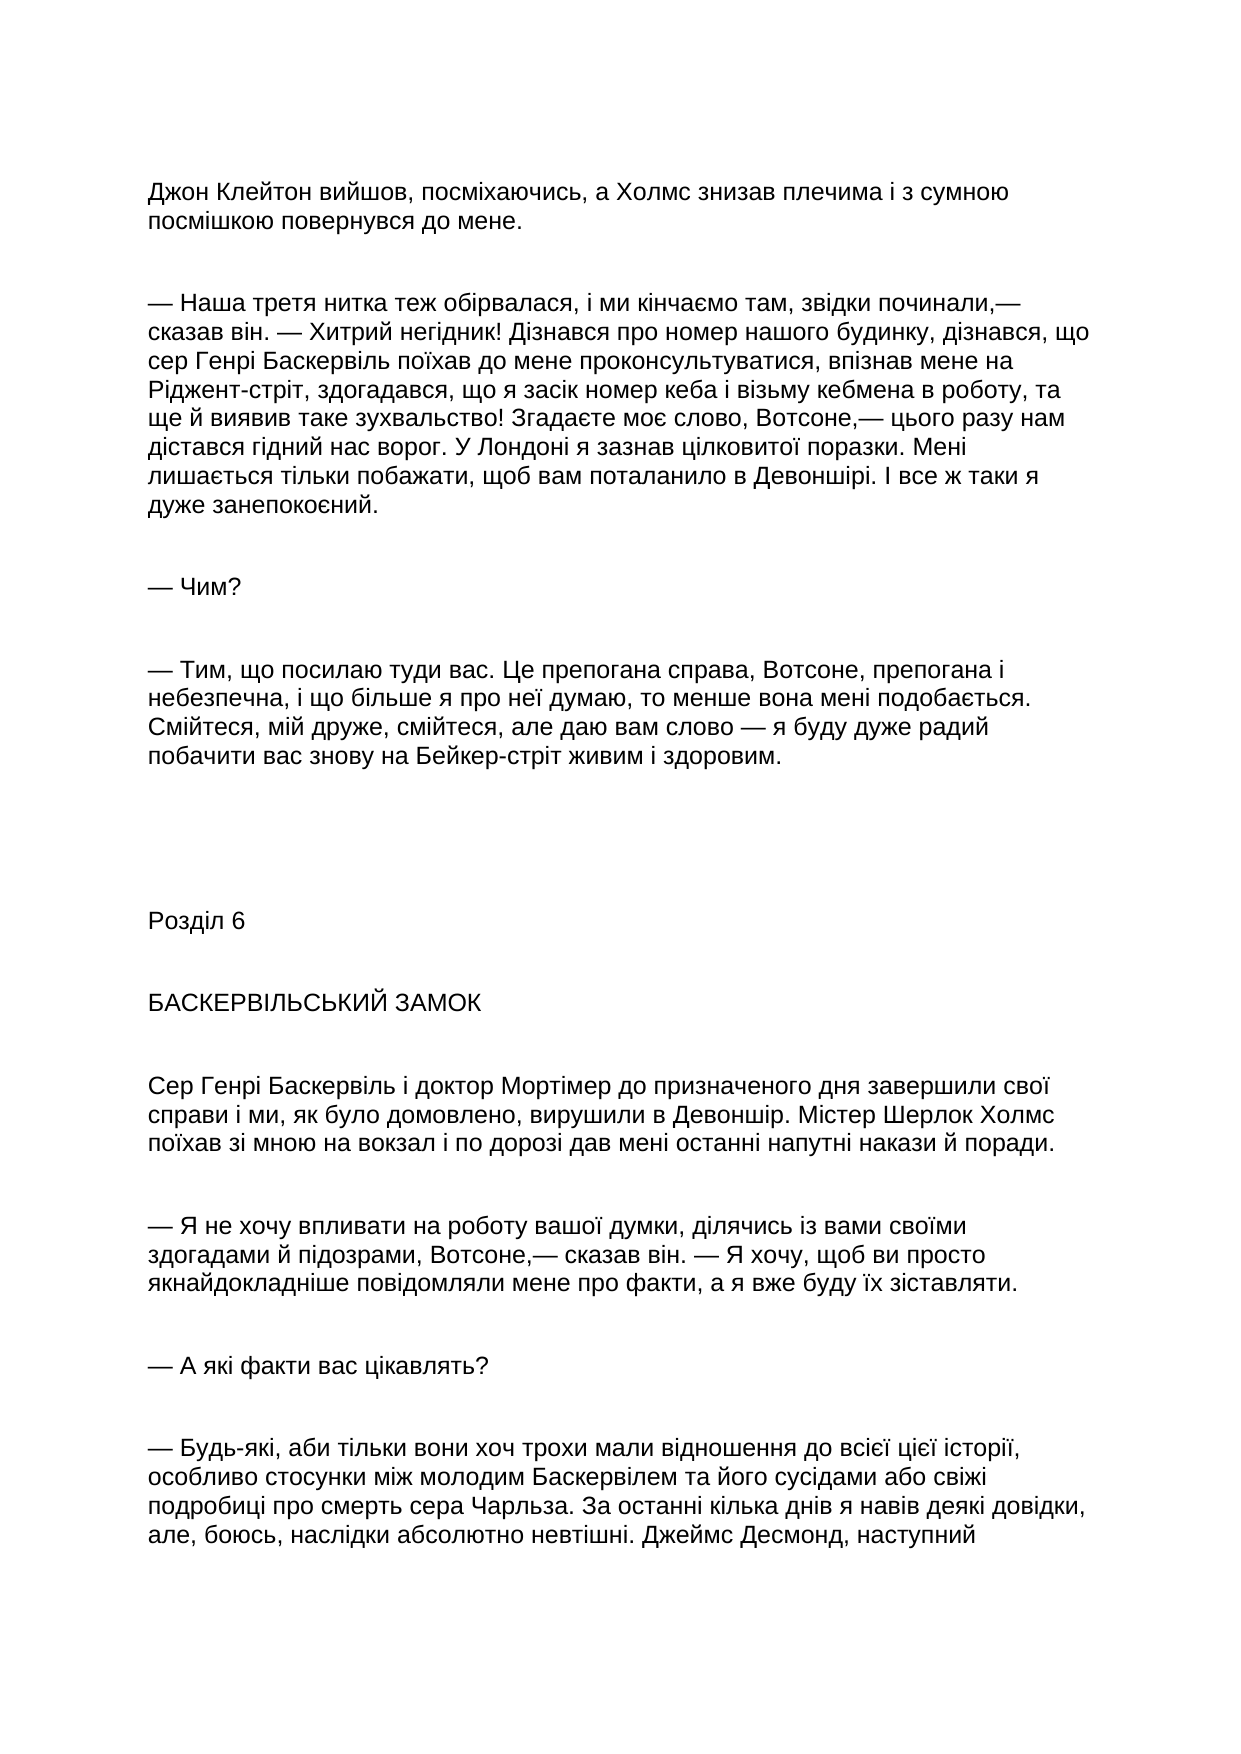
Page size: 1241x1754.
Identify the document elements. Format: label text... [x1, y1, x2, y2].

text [148, 1433, 1092, 1548]
text Джон Клейтон вийшов, посміхаючись, а Холмс знизав плечима і з сумною посмішкою повернувся до мене. [148, 177, 1092, 235]
text — А які факти вас цікавлять? [148, 1351, 1092, 1380]
text Сер Генрі Баскервіль і доктор Мортімер до призначеного дня завершили свої справи і ми, як було домовлено, вирушили в Девоншір. Містер Шерлок Холмс поїхав зі мною на вокзал і по дорозі дав мені останні напутні накази й поради. [148, 1071, 1092, 1157]
text — Чим? [148, 572, 1092, 601]
text — Тим, що посилаю туди вас. Це препогана справа, Вотсоне, препогана і небезпечна, і що більше я про неї думаю, то менше вона мені подобається. Смійтеся, мій друже, смійтеся, але даю вам слово — я буду дуже радий побачити вас знову на Бейкер-стріт живим і здоровим. [148, 655, 1092, 770]
text Розділ 6 [148, 906, 1092, 935]
text БАСКЕРВІЛЬСЬКИЙ ЗАМОК [148, 988, 1092, 1017]
text — Я не хочу впливати на роботу вашої думки, ділячись із вами своїми здогадами й підозрами, Вотсоне,— сказав він. — Я хочу, щоб ви просто якнайдокладніше повідомляли мене про факти, а я вже буду їх зіставляти. [148, 1211, 1092, 1297]
text — Наша третя нитка теж обірвалася, і ми кінчаємо там, звідки починали,— сказав він. — Хитрий негідник! Дізнався про номер нашого будинку, дізнався, що сер Генрі Баскервіль поїхав до мене проконсультуватися, впізнав мене на Ріджент-стріт, здогадався, що я засік номер кеба і візьму кебмена в роботу, та ще й виявив таке зухвальство! Згадаєте моє слово, Вотсоне,— цього разу нам дістався гідний нас ворог. У Лондоні я зазнав цілковитої поразки. Мені лишається тільки побажати, щоб вам поталанило в Девоншірі. І все ж таки я дуже занепокоєний. [148, 288, 1092, 518]
